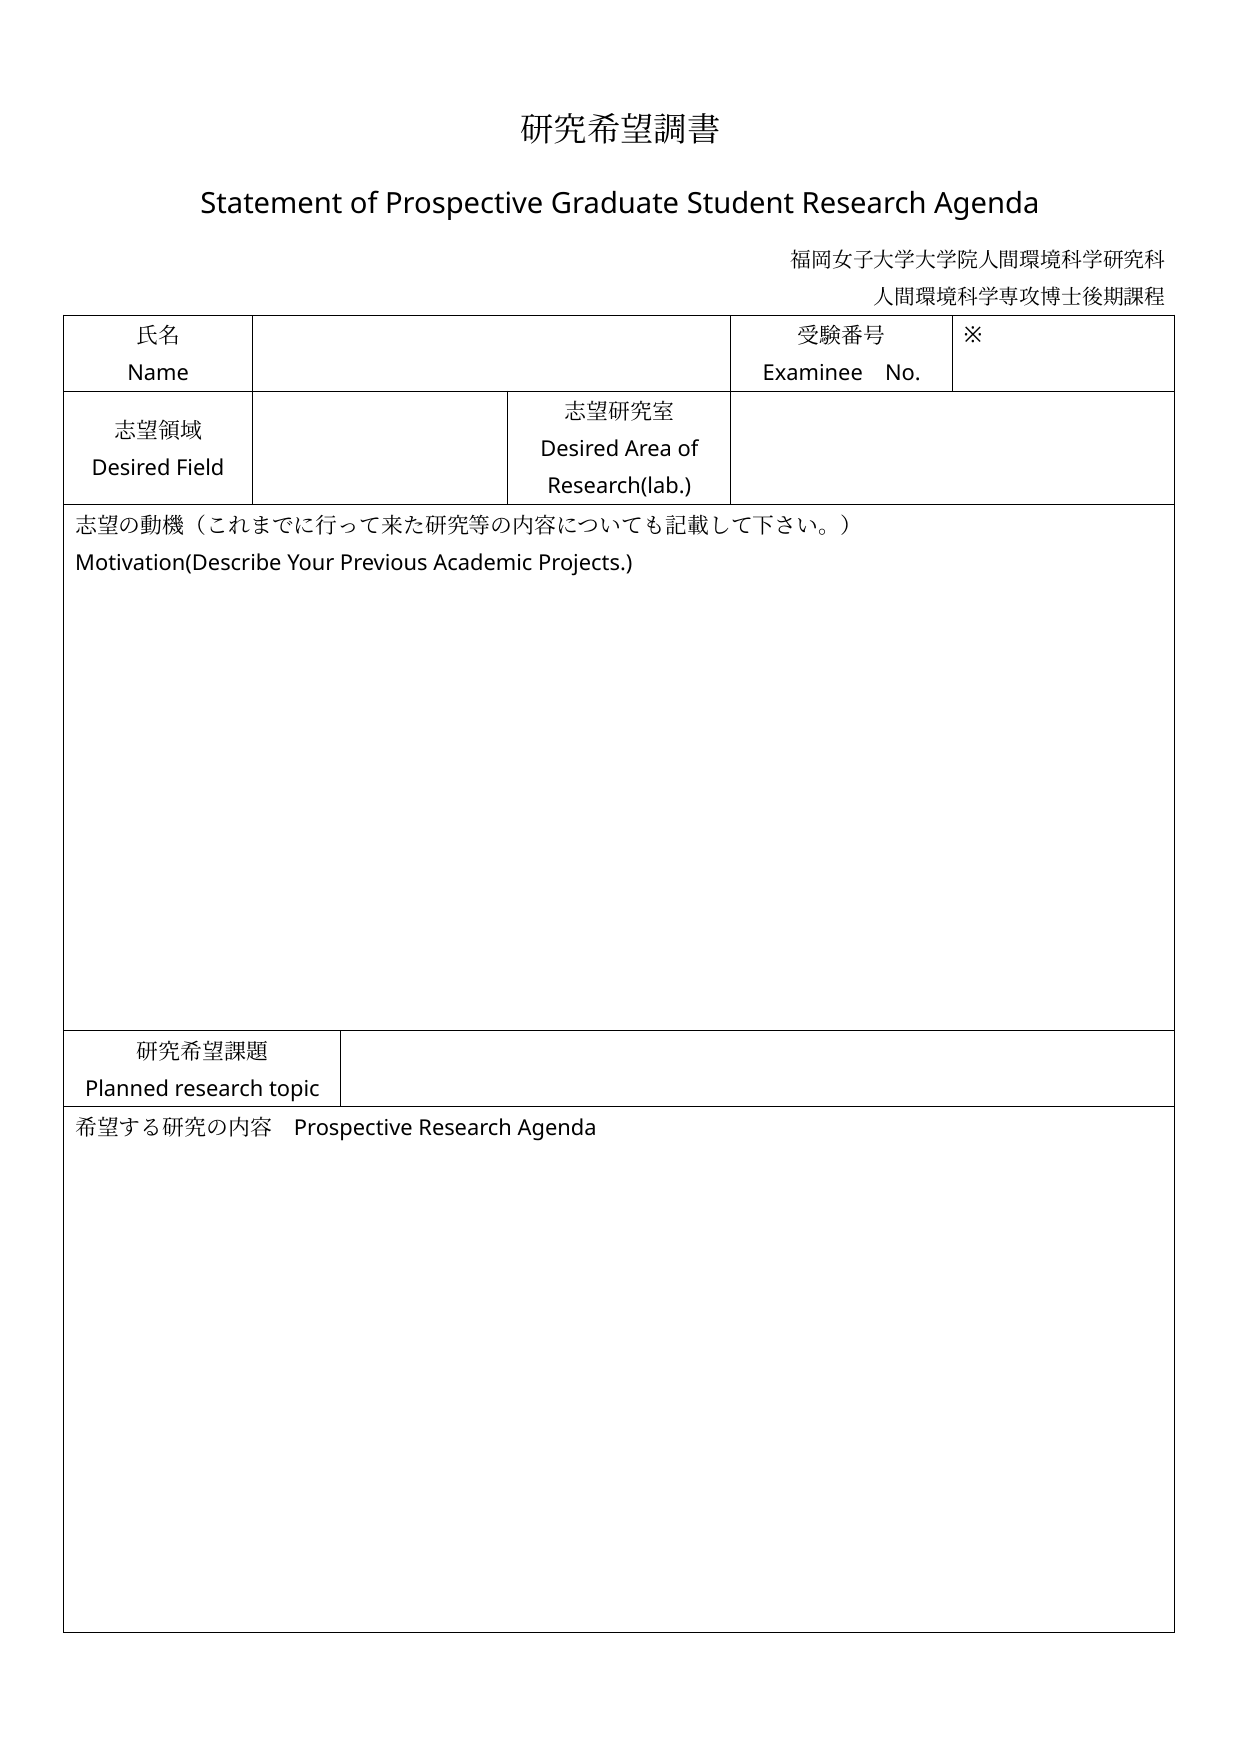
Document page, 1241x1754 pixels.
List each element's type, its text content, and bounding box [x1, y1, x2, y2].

table_cell 志望研究室 Desired Area of Research(lab.) [508, 392, 730, 504]
table_cell [341, 1031, 1174, 1106]
text 福岡女子大学大学院人間環境科学研究科 [75, 239, 1165, 277]
table_cell [731, 392, 1174, 504]
table_header ※ [953, 316, 1174, 391]
text 人間環境科学専攻博士後期課程 [75, 277, 1165, 314]
text 研究希望調書 [75, 89, 1165, 164]
table_header 氏名 Name [64, 316, 252, 391]
text Statement of Prospective Graduate Student Research Agenda [75, 164, 1165, 239]
table_cell 志望領域 Desired Field [64, 392, 252, 504]
table_cell [253, 392, 507, 504]
table_cell 志望の動機（これまでに行って来た研究等の内容についても記載して下さい。） Motivation(Describe Your Previous Academic Projects.) [64, 505, 1174, 1030]
table_header 受験番号 Examinee No. [731, 316, 952, 391]
table_header [253, 316, 730, 391]
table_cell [64, 1107, 1174, 1632]
table_cell 研究希望課題 Planned research topic [64, 1031, 340, 1106]
